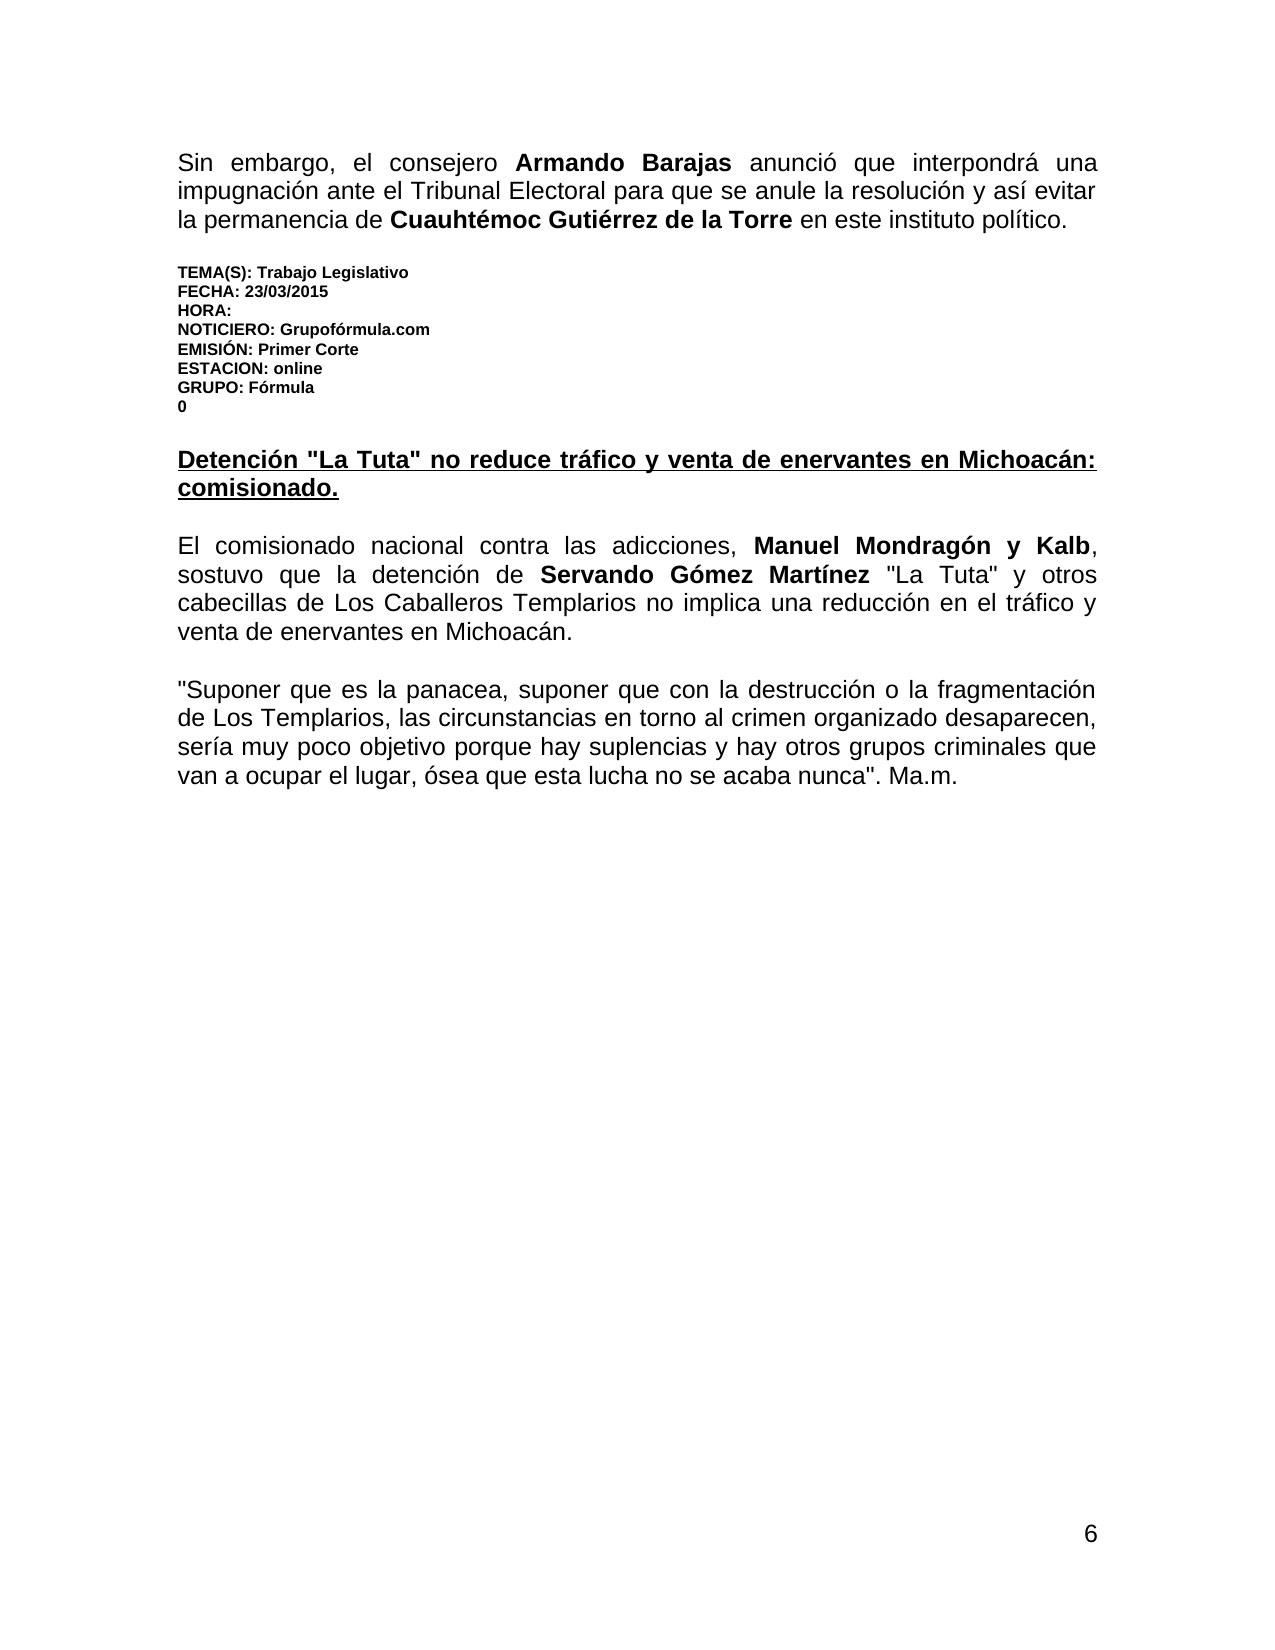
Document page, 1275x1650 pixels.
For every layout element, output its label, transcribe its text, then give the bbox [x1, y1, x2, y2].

text Detención "La Tuta" no reduce tráfico y venta de enervantes en Michoacán: comisionado. [177, 445, 1098, 502]
text HORA: [177, 301, 1098, 320]
text TEMA(S): Trabajo Legislativo [177, 263, 1098, 282]
text ESTACION: online [177, 358, 1098, 378]
text 0 [177, 397, 1098, 416]
text Sin embargo, el consejero Armando Barajas anunció que interpondrá una impugnación ante el Tribunal Electoral para que se anule la resolución y así evitar la permanencia de Cuauhtémoc Gutiérrez de la Torre en este instituto político. [177, 148, 1098, 234]
text NOTICIERO: Grupofórmula.com [177, 320, 1098, 339]
text EMISIÓN: Primer Corte [177, 339, 1098, 358]
text GRUPO: Fórmula [177, 378, 1098, 397]
text FECHA: 23/03/2015 [177, 282, 1098, 301]
text "Suponer que es la panacea, suponer que con la destrucción o la fragmentación de Los Templarios, las circunstancias en torno al crimen organizado desaparecen, sería muy poco objetivo porque hay suplencias y hay otros grupos criminales que van a ocupar el lugar, ósea que esta lucha no se acaba nunca". Ma.m. [177, 675, 1098, 790]
text El comisionado nacional contra las adicciones, Manuel Mondragón y Kalb, sostuvo que la detención de Servando Gómez Martínez "La Tuta" y otros cabecillas de Los Caballeros Templarios no implica una reducción en el tráfico y venta de enervantes en Michoacán. [177, 531, 1098, 646]
